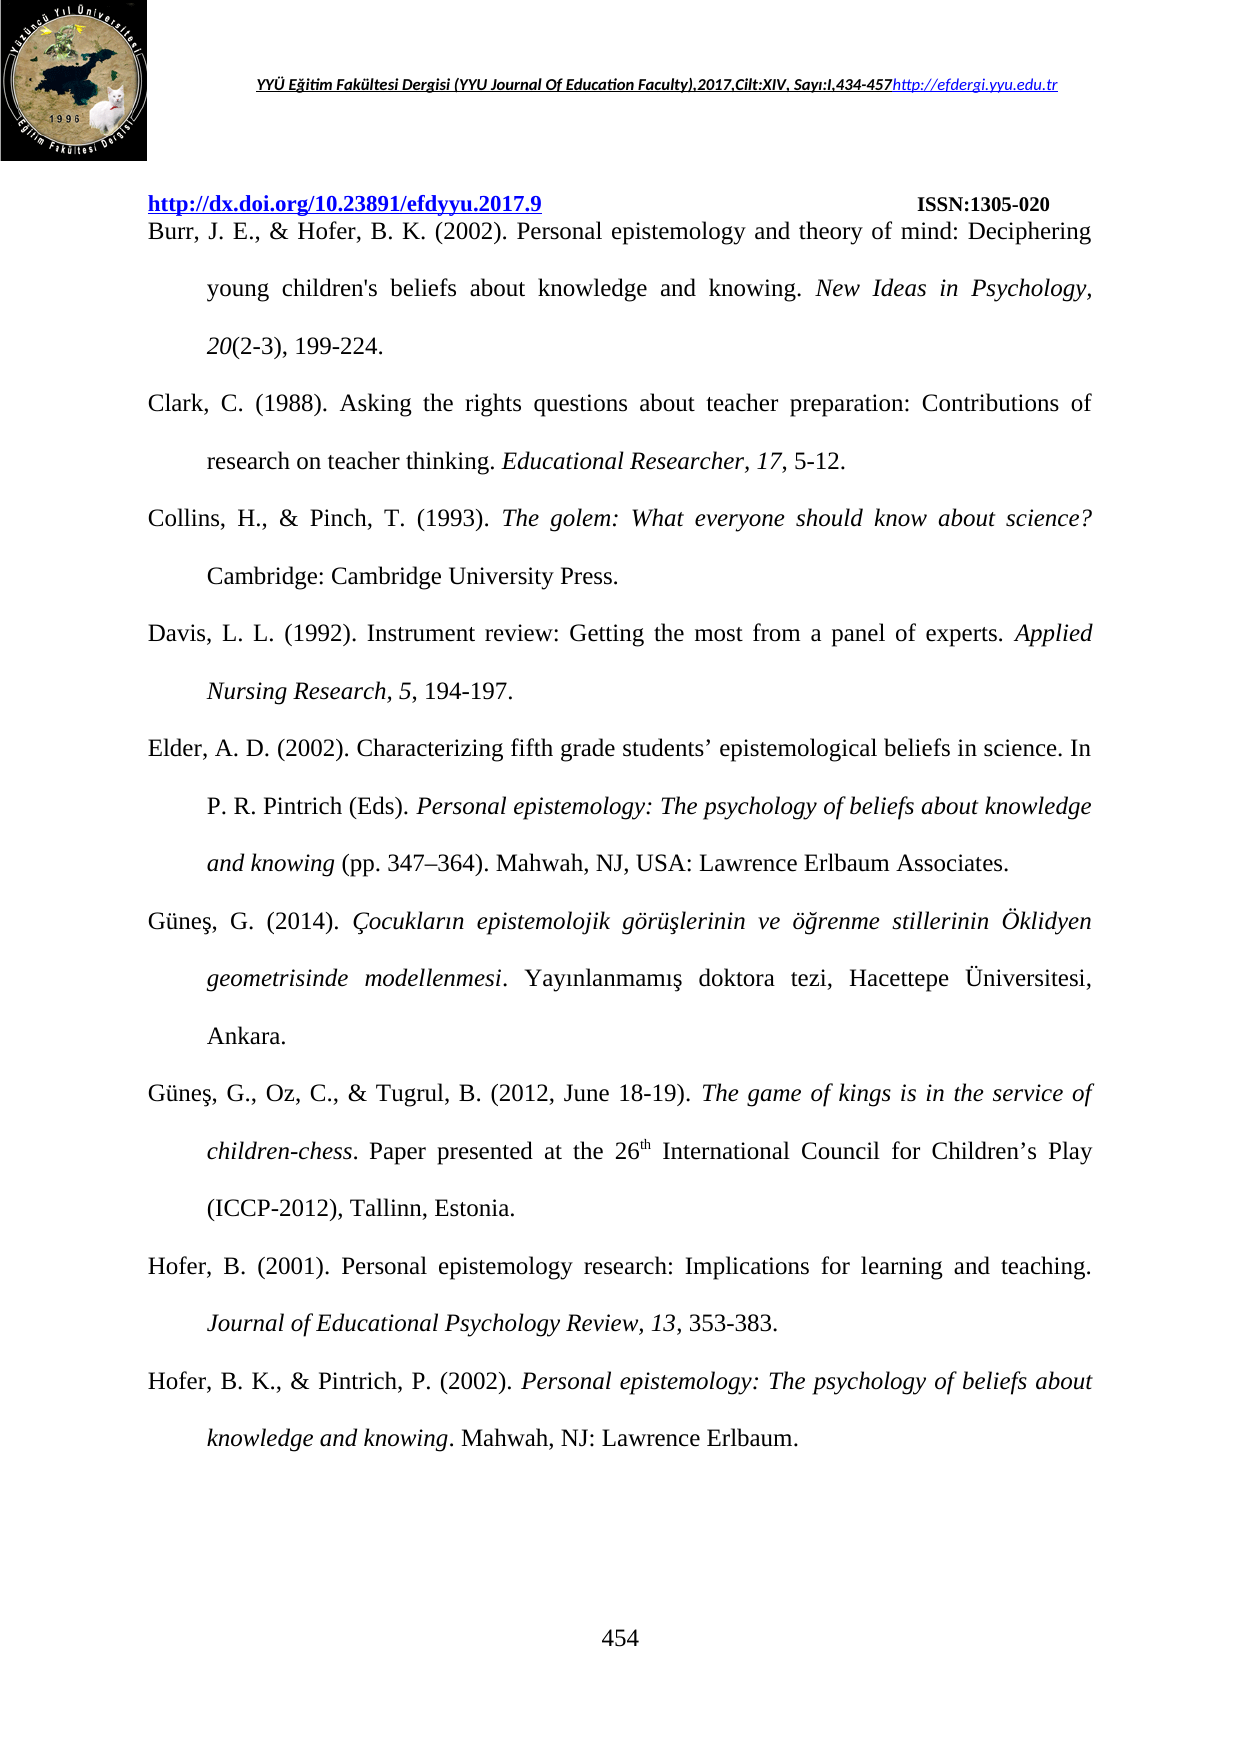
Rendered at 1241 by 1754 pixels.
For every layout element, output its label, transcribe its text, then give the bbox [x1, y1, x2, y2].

text Burr, J. E., & Hofer, B. K. (2002). Personal epistemology and theory of mind: Deciphering young children's beliefs about knowledge and knowing. New Ideas in Psychology, 20(2-3), 199-224. [148, 216, 1093, 360]
text Elder, A. D. (2002). Characterizing fifth grade students’ epistemological beliefs in science. In P. R. Pintrich (Eds). Personal epistemology: The psychology of beliefs about knowledge and knowing (pp. 347–364). Mahwah, NJ, USA: Lawrence Erlbaum Associates. [148, 733, 1093, 877]
text Davis, L. L. (1992). Instrument review: Getting the most from a panel of experts. Applied Nursing Research, 5, 194-197. [148, 618, 1093, 705]
text Collins, H., & Pinch, T. (1993). The golem: What everyone should know about science? Cambridge: Cambridge University Press. [148, 503, 1093, 590]
text Hofer, B. (2001). Personal epistemology research: Implications for learning and teaching. Journal of Educational Psychology Review, 13, 353-383. [148, 1251, 1093, 1337]
text Güneş, G. (2014). Çocukların epistemolojik görüşlerinin ve öğrenme stillerinin Öklidyen geometrisinde modellenmesi. Yayınlanmamış doktora tezi, Hacettepe Üniversitesi, Ankara. [148, 906, 1093, 1050]
picture [0, 0, 147, 159]
text Clark, C. (1988). Asking the rights questions about teacher preparation: Contributions of research on teacher thinking. Educational Researcher, 17, 5-12. [148, 388, 1093, 475]
text Güneş, G., Oz, C., & Tugrul, B. (2012, June 18-19). The game of kings is in the service of children-chess. Paper presented at the 26th International Council for Children’s Play (ICCP-2012), Tallinn, Estonia. [148, 1078, 1093, 1222]
text Hofer, B. K., & Pintrich, P. (2002). Personal epistemology: The psychology of beliefs about knowledge and knowing. Mahwah, NJ: Lawrence Erlbaum. [148, 1366, 1093, 1452]
